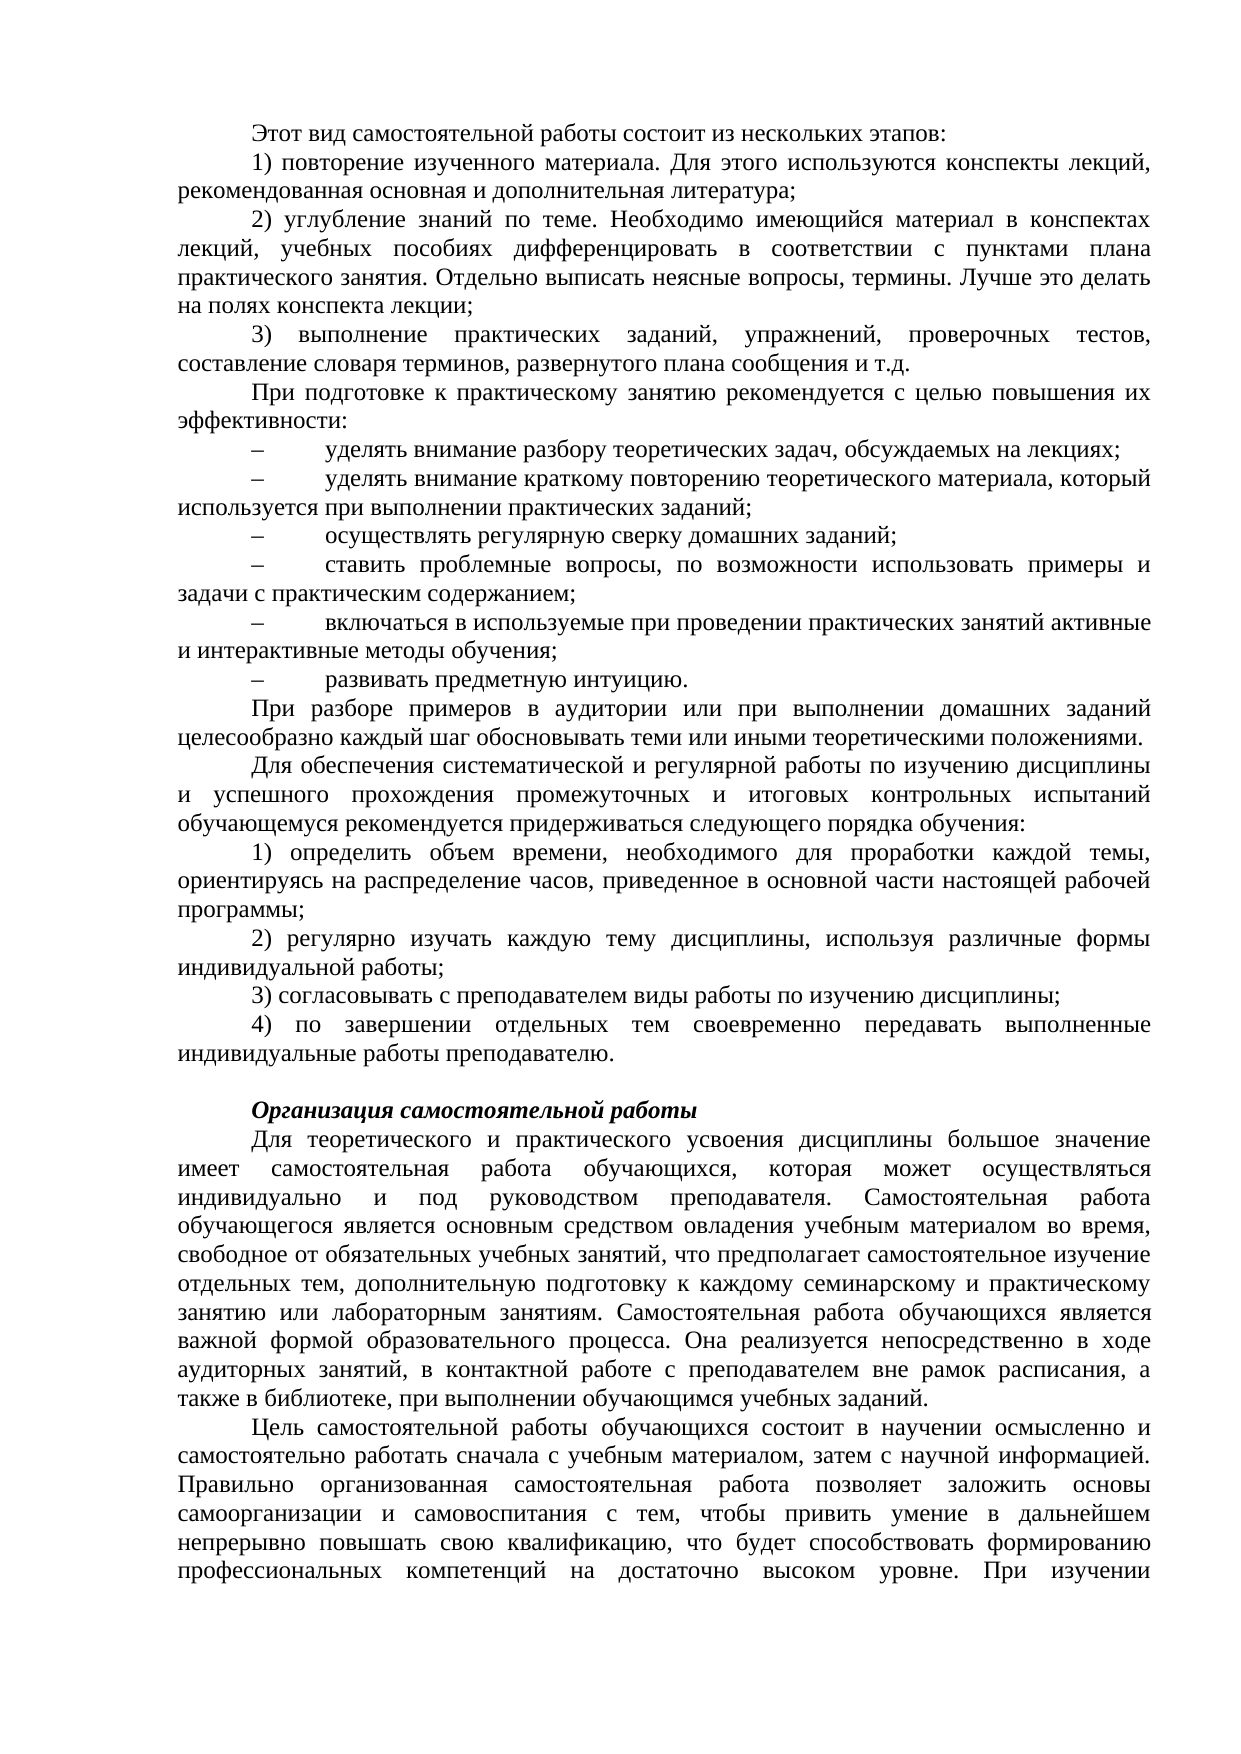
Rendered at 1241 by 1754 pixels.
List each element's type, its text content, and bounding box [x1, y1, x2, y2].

list развивать предметную интуицию. [177, 664, 1152, 693]
text 3) согласовывать с преподавателем виды работы по изучению дисциплины; [177, 981, 1152, 1009]
list ставить проблемные вопросы, по возможности использовать примеры и задачи с практическим содержанием; [177, 549, 1152, 607]
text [177, 1412, 1152, 1584]
text При подготовке к практическому занятию рекомендуется с целью повышения их эффективности: [177, 377, 1152, 434]
text Этот вид самостоятельной работы состоит из нескольких этапов: [177, 118, 1152, 147]
list уделять внимание разбору теоретических задач, обсуждаемых на лекциях; [177, 434, 1152, 463]
list включаться в используемые при проведении практических занятий активные и интерактивные методы обучения; [177, 607, 1152, 664]
text При разборе примеров в аудитории или при выполнении домашних заданий целесообразно каждый шаг обосновывать теми или иными теоретическими положениями. [177, 693, 1152, 751]
text 2) углубление знаний по теме. Необходимо имеющийся материал в конспектах лекций, учебных пособиях дифференцировать в соответствии с пунктами плана практического занятия. Отдельно выписать неясные вопросы, термины. Лучше это делать на полях конспекта лекции; [177, 204, 1152, 319]
text 2) регулярно изучать каждую тему дисциплины, используя различные формы индивидуальной работы; [177, 923, 1152, 981]
text 1) повторение изученного материала. Для этого используются конспекты лекций, рекомендованная основная и дополнительная литература; [177, 147, 1152, 204]
text 1) определить объем времени, необходимого для проработки каждой темы, ориентируясь на распределение часов, приведенное в основной части настоящей рабочей программы; [177, 837, 1152, 923]
text 3) выполнение практических заданий, упражнений, проверочных тестов, составление словаря терминов, развернутого плана сообщения и т.д. [177, 319, 1152, 377]
text 4) по завершении отдельных тем своевременно передавать выполненные индивидуальные работы преподавателю. [177, 1009, 1152, 1067]
list уделять внимание краткому повторению теоретического материала, который используется при выполнении практических заданий; [177, 463, 1152, 521]
text Для теоретического и практического усвоения дисциплины большое значение имеет самостоятельная работа обучающихся, которая может осуществляться индивидуально и под руководством преподавателя. Самостоятельная работа обучающегося является основным средством овладения учебным материалом во время, свободное от обязательных учебных занятий, что предполагает самостоятельное изучение отдельных тем, дополнительную подготовку к каждому семинарскому и практическому занятию или лабораторным занятиям. Самостоятельная работа обучающихся является важной формой образовательного процесса. Она реализуется непосредственно в ходе аудиторных занятий, в контактной работе с преподавателем вне рамок расписания, а также в библиотеке, при выполнении обучающимся учебных заданий. [177, 1124, 1152, 1412]
text Организация самостоятельной работы [177, 1096, 1152, 1124]
text Для обеспечения систематической и регулярной работы по изучению дисциплины и успешного прохождения промежуточных и итоговых контрольных испытаний обучающемуся рекомендуется придерживаться следующего порядка обучения: [177, 751, 1152, 837]
list осуществлять регулярную сверку домашних заданий; [177, 521, 1152, 549]
